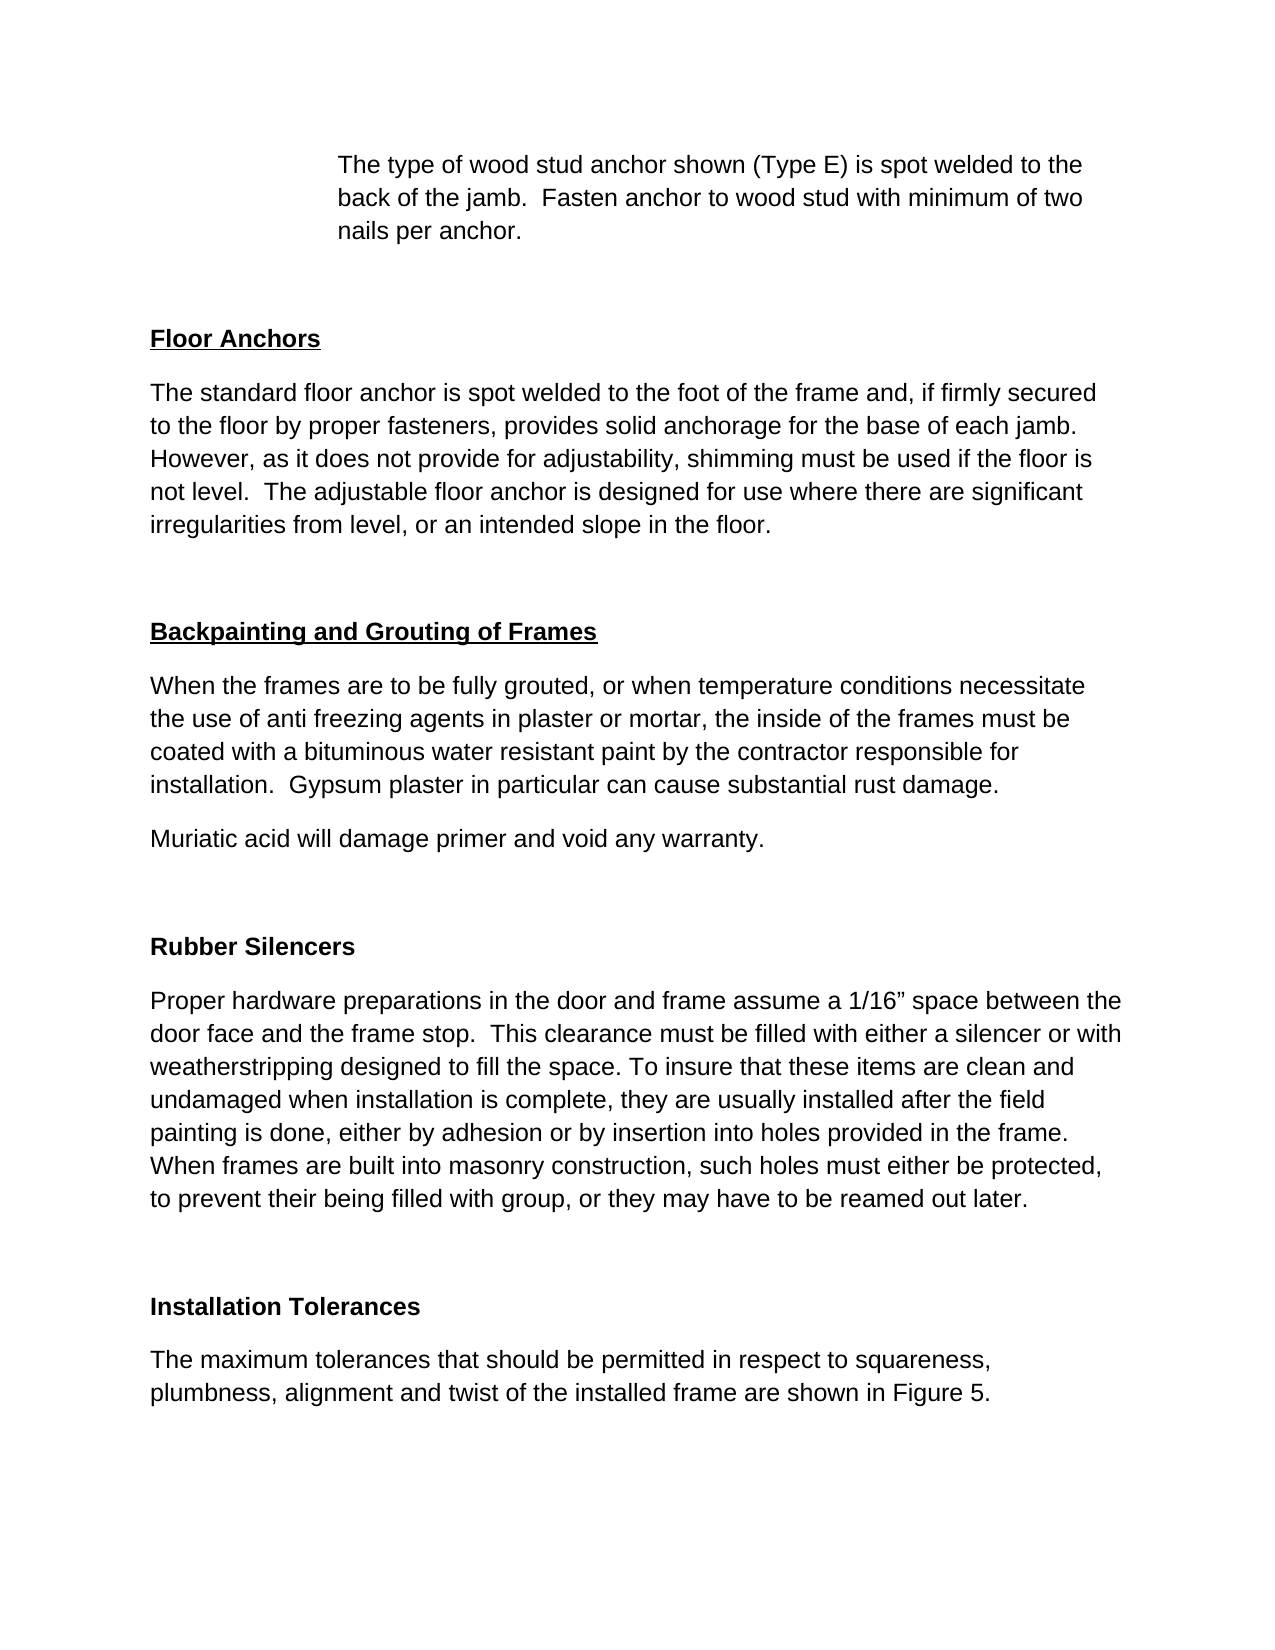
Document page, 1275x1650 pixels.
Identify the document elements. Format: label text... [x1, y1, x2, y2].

text Proper hardware preparations in the door and frame assume a 1/16” space between the door face and the frame stop. This clearance must be filled with either a silencer or with weatherstripping designed to fill the space. To insure that these items are clean and undamaged when installation is complete, they are usually installed after the field painting is done, either by adhesion or by insertion into holes provided in the frame. When frames are built into masonry construction, such holes must either be protected, to prevent their being filled with group, or they may have to be reamed out later. [150, 986, 1125, 1213]
text Backpainting and Grouting of Frames [150, 617, 1125, 646]
text Installation Tolerances [150, 1292, 1125, 1320]
text The maximum tolerances that should be permitted in respect to squareness, plumbness, alignment and twist of the installed frame are shown in Figure 5. [150, 1345, 1125, 1407]
text Floor Anchors [150, 324, 1125, 352]
text Rubber Silencers [150, 932, 1125, 961]
text The standard floor anchor is spot welded to the foot of the frame and, if firmly secured to the floor by proper fasteners, provides solid anchorage for the base of each jamb. However, as it does not provide for adjustability, shimming must be used if the floor is not level. The adjustable floor anchor is designed for use where there are significant irregularities from level, or an intended slope in the floor. [150, 378, 1125, 538]
list The type of wood stud anchor shown (Type E) is spot welded to the back of the jamb. Fasten anchor to wood stud with minimum of two nails per anchor. [337, 150, 1125, 245]
text Muriatic acid will damage primer and void any warranty. [150, 824, 1125, 853]
text When the frames are to be fully grouted, or when temperature conditions necessitate the use of anti freezing agents in plaster or mortar, the inside of the frames must be coated with a bituminous water resistant paint by the contractor responsible for installation. Gypsum plaster in particular can cause substantial rust damage. [150, 671, 1125, 799]
